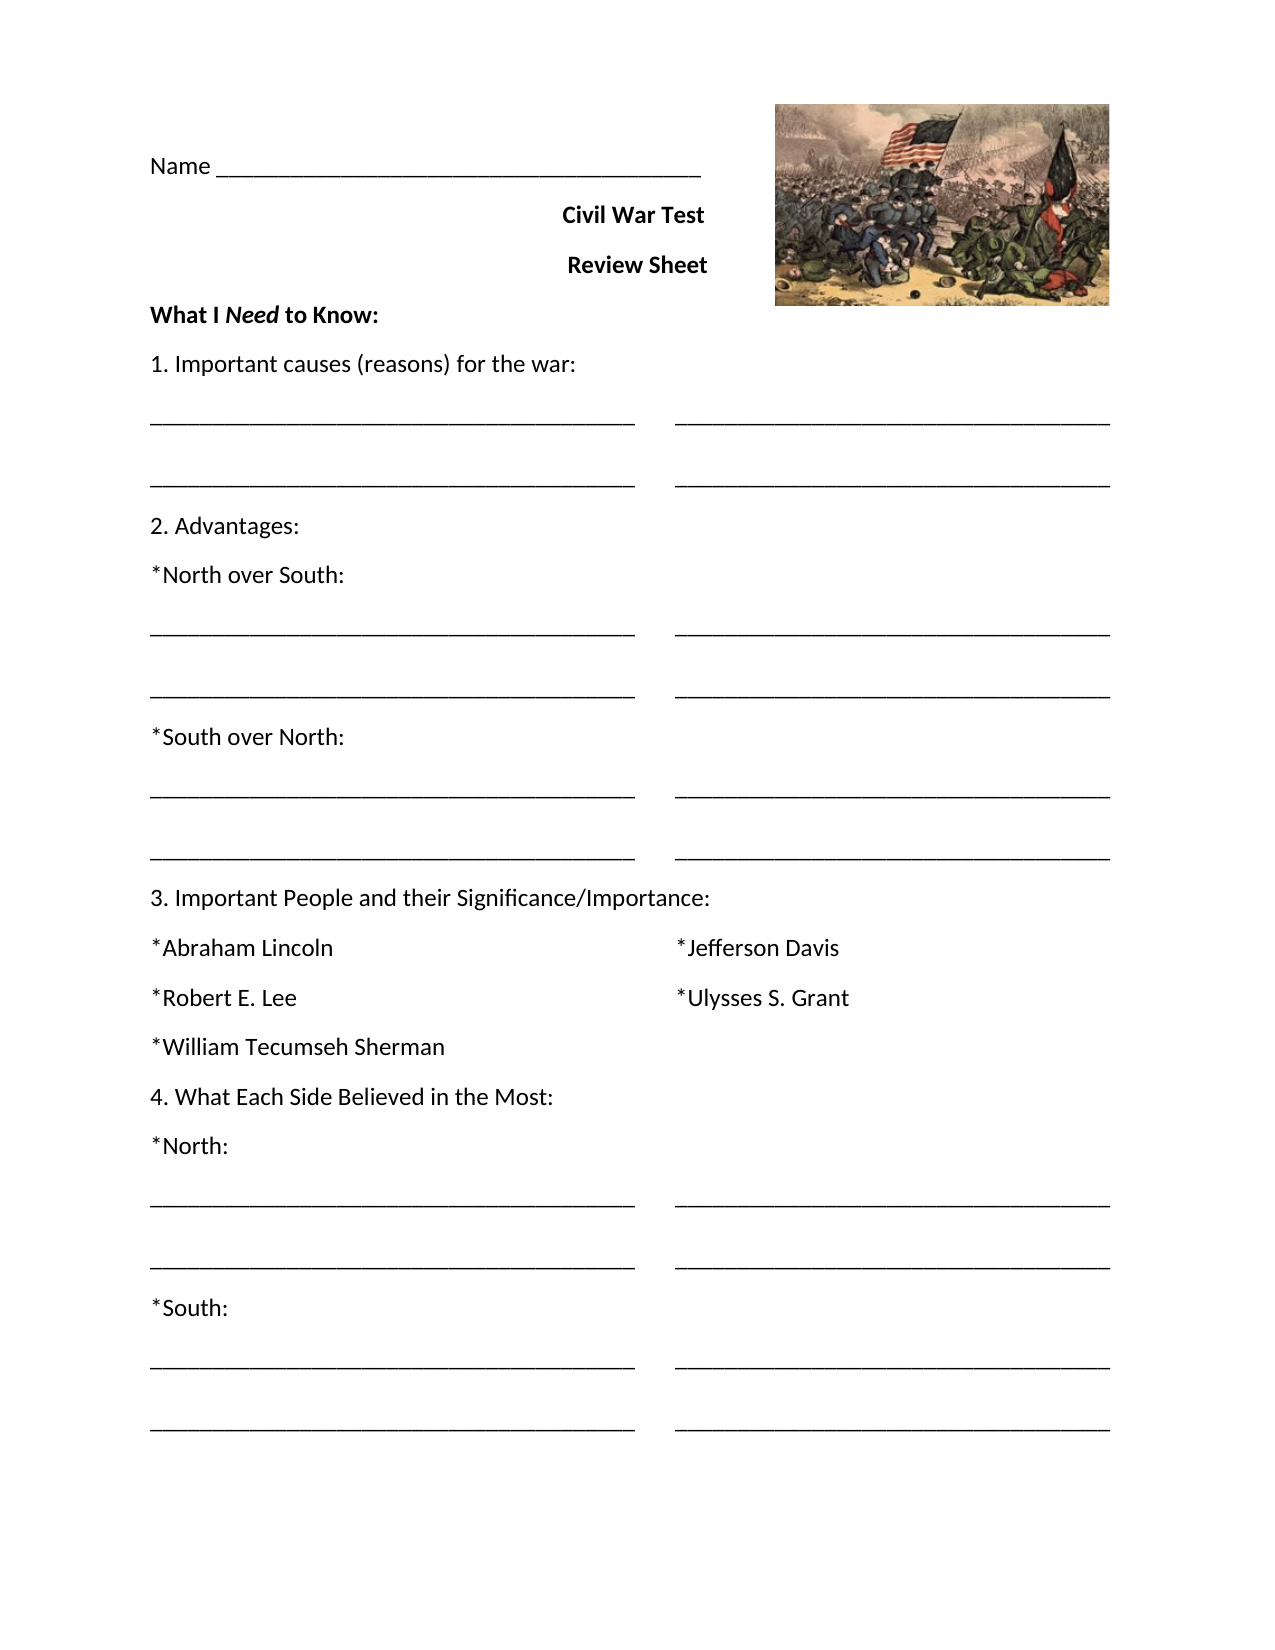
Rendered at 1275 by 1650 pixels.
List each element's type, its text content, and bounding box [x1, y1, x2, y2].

picture [775, 104, 1110, 150]
text *Abraham Lincoln *Jefferson Davis [150, 932, 1125, 963]
text *North over South: [150, 559, 1125, 590]
text *North: [150, 1131, 1125, 1161]
text _______________________________________ ___________________________________ [150, 609, 1125, 639]
text Review Sheet [150, 249, 1125, 280]
text *South over North: [150, 721, 1125, 752]
text _______________________________________ ___________________________________ [150, 671, 1125, 702]
text *William Tecumseh Sherman [150, 1031, 1125, 1062]
text _______________________________________ ___________________________________ [150, 833, 1125, 863]
text _______________________________________ ___________________________________ [150, 460, 1125, 491]
text *Robert E. Lee *Ulysses S. Grant [150, 982, 1125, 1012]
text _______________________________________ ___________________________________ [150, 1242, 1125, 1273]
text _______________________________________ ___________________________________ [150, 1404, 1125, 1434]
text 4. What Each Side Believed in the Most: [150, 1081, 1125, 1111]
text *South: [150, 1292, 1125, 1323]
text _______________________________________ ___________________________________ [150, 1180, 1125, 1211]
picture [775, 230, 1110, 249]
text Name _______________________________________ [150, 150, 1125, 181]
text 3. Important People and their Significance/Importance: [150, 883, 1125, 913]
text _______________________________________ ___________________________________ [150, 1342, 1125, 1372]
text _______________________________________ ___________________________________ [150, 398, 1125, 428]
picture [775, 280, 1110, 299]
text What I Need to Know: [150, 299, 1125, 329]
picture [775, 181, 1110, 199]
text 1. Important causes (reasons) for the war: [150, 348, 1125, 379]
text 2. Advantages: [150, 510, 1125, 540]
text _______________________________________ ___________________________________ [150, 771, 1125, 801]
text Civil War Test [150, 199, 1125, 230]
